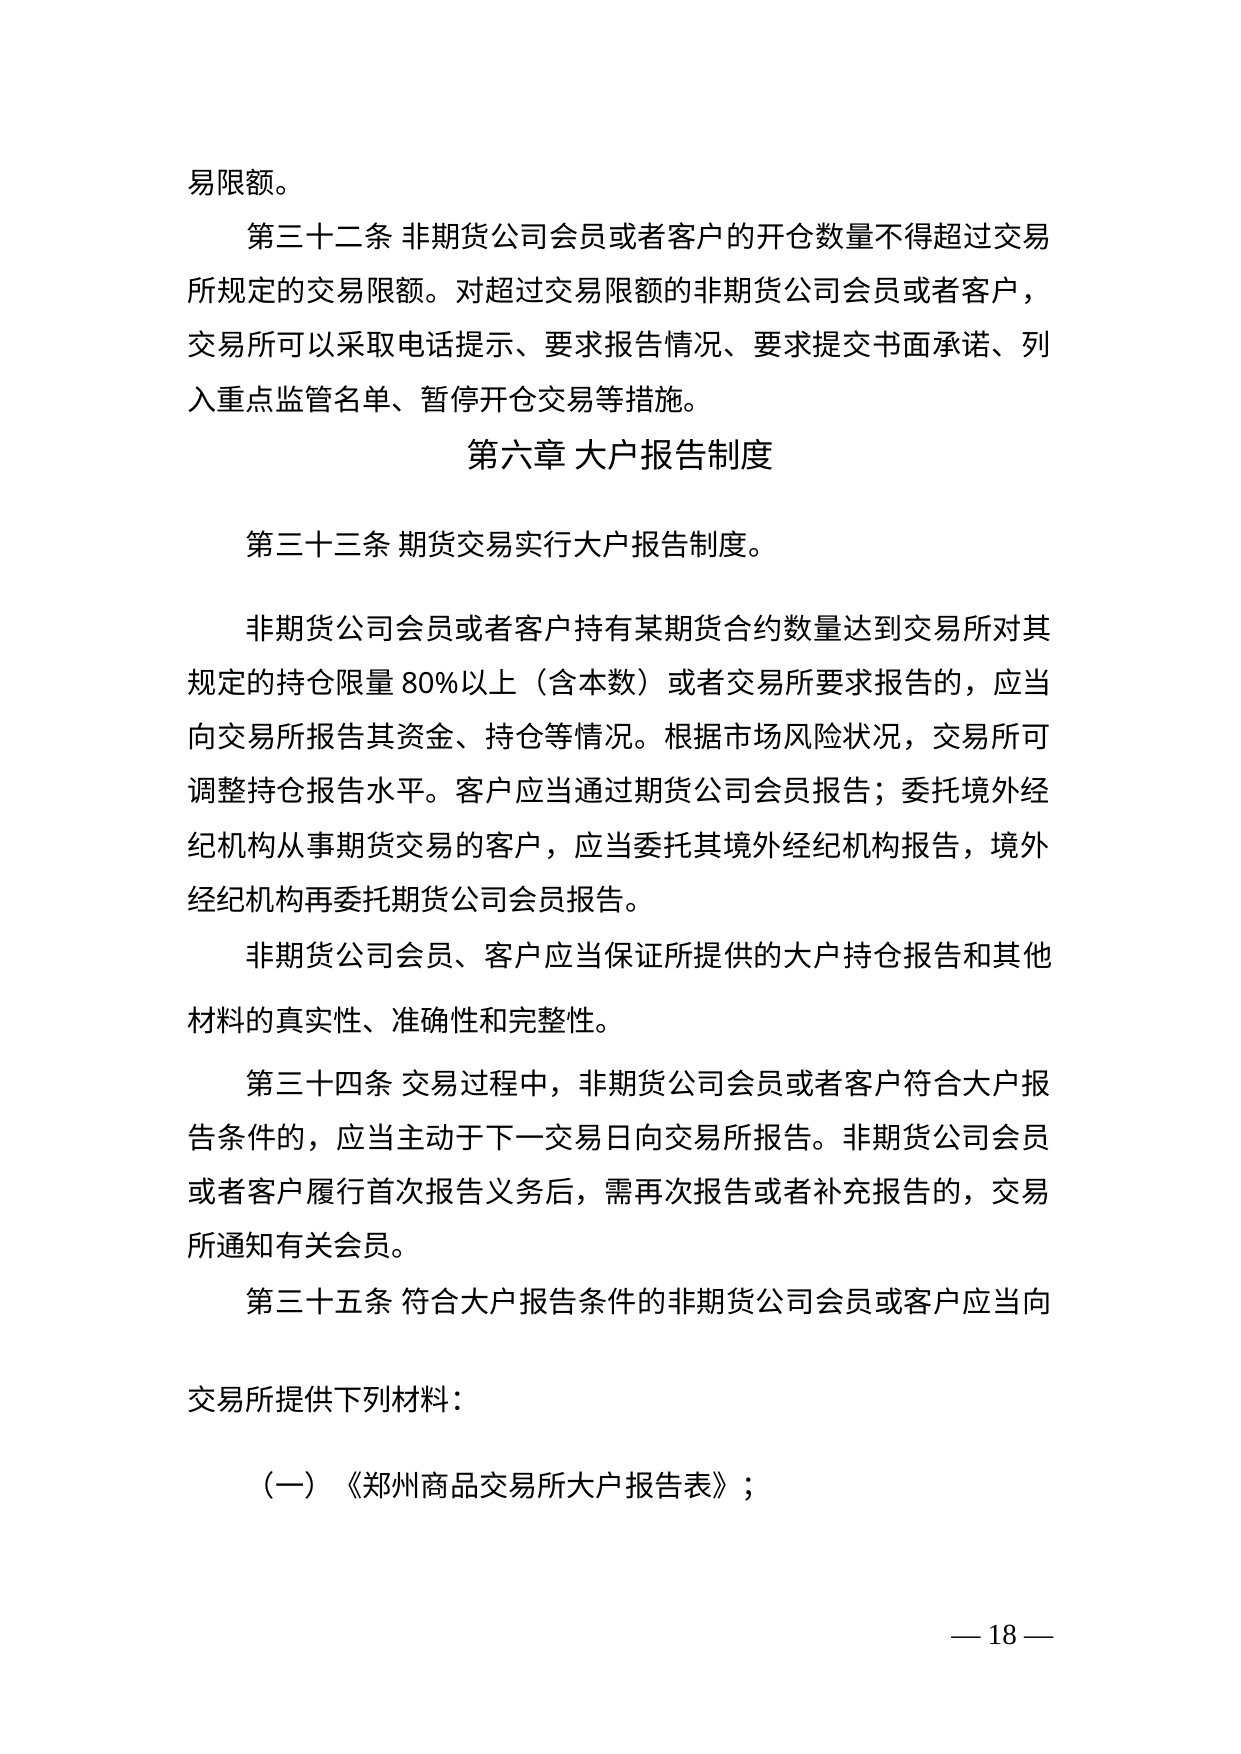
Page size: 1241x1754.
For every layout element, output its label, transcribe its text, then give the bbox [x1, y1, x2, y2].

text 非期货公司会员、客户应当保证所提供的大户持仓报告和其他材料的真实性、准确性和完整性。 [187, 921, 1053, 1051]
text 第六章 大户报告制度 [187, 421, 1053, 486]
text 第三十二条 非期货公司会员或者客户的开仓数量不得超过交易所规定的交易限额。对超过交易限额的非期货公司会员或者客户，交易所可以采取电话提示、要求报告情况、要求提交书面承诺、列入重点监管名单、暂停开仓交易等措施。 [187, 204, 1053, 421]
text 第三十四条 交易过程中，非期货公司会员或者客户符合大户报告条件的，应当主动于下一交易日向交易所报告。非期货公司会员或者客户履行首次报告义务后，需再次报告或者补充报告的，交易所通知有关会员。 [187, 1051, 1053, 1268]
text 非期货公司会员或者客户持有某期货合约数量达到交易所对其规定的持仓限量80%以上（含本数）或者交易所要求报告的，应当向交易所报告其资金、持仓等情况。根据市场风险状况，交易所可调整持仓报告水平。客户应当通过期货公司会员报告；委托境外经纪机构从事期货交易的客户，应当委托其境外经纪机构报告，境外经纪机构再委托期货公司会员报告。 [187, 596, 1053, 921]
text 第三十五条 符合大户报告条件的非期货公司会员或客户应当向交易所提供下列材料： [187, 1268, 1053, 1430]
text 第三十三条 期货交易实行大户报告制度。 [187, 510, 1053, 575]
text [187, 150, 1053, 204]
text （一）《郑州商品交易所大户报告表》； [187, 1451, 1053, 1516]
